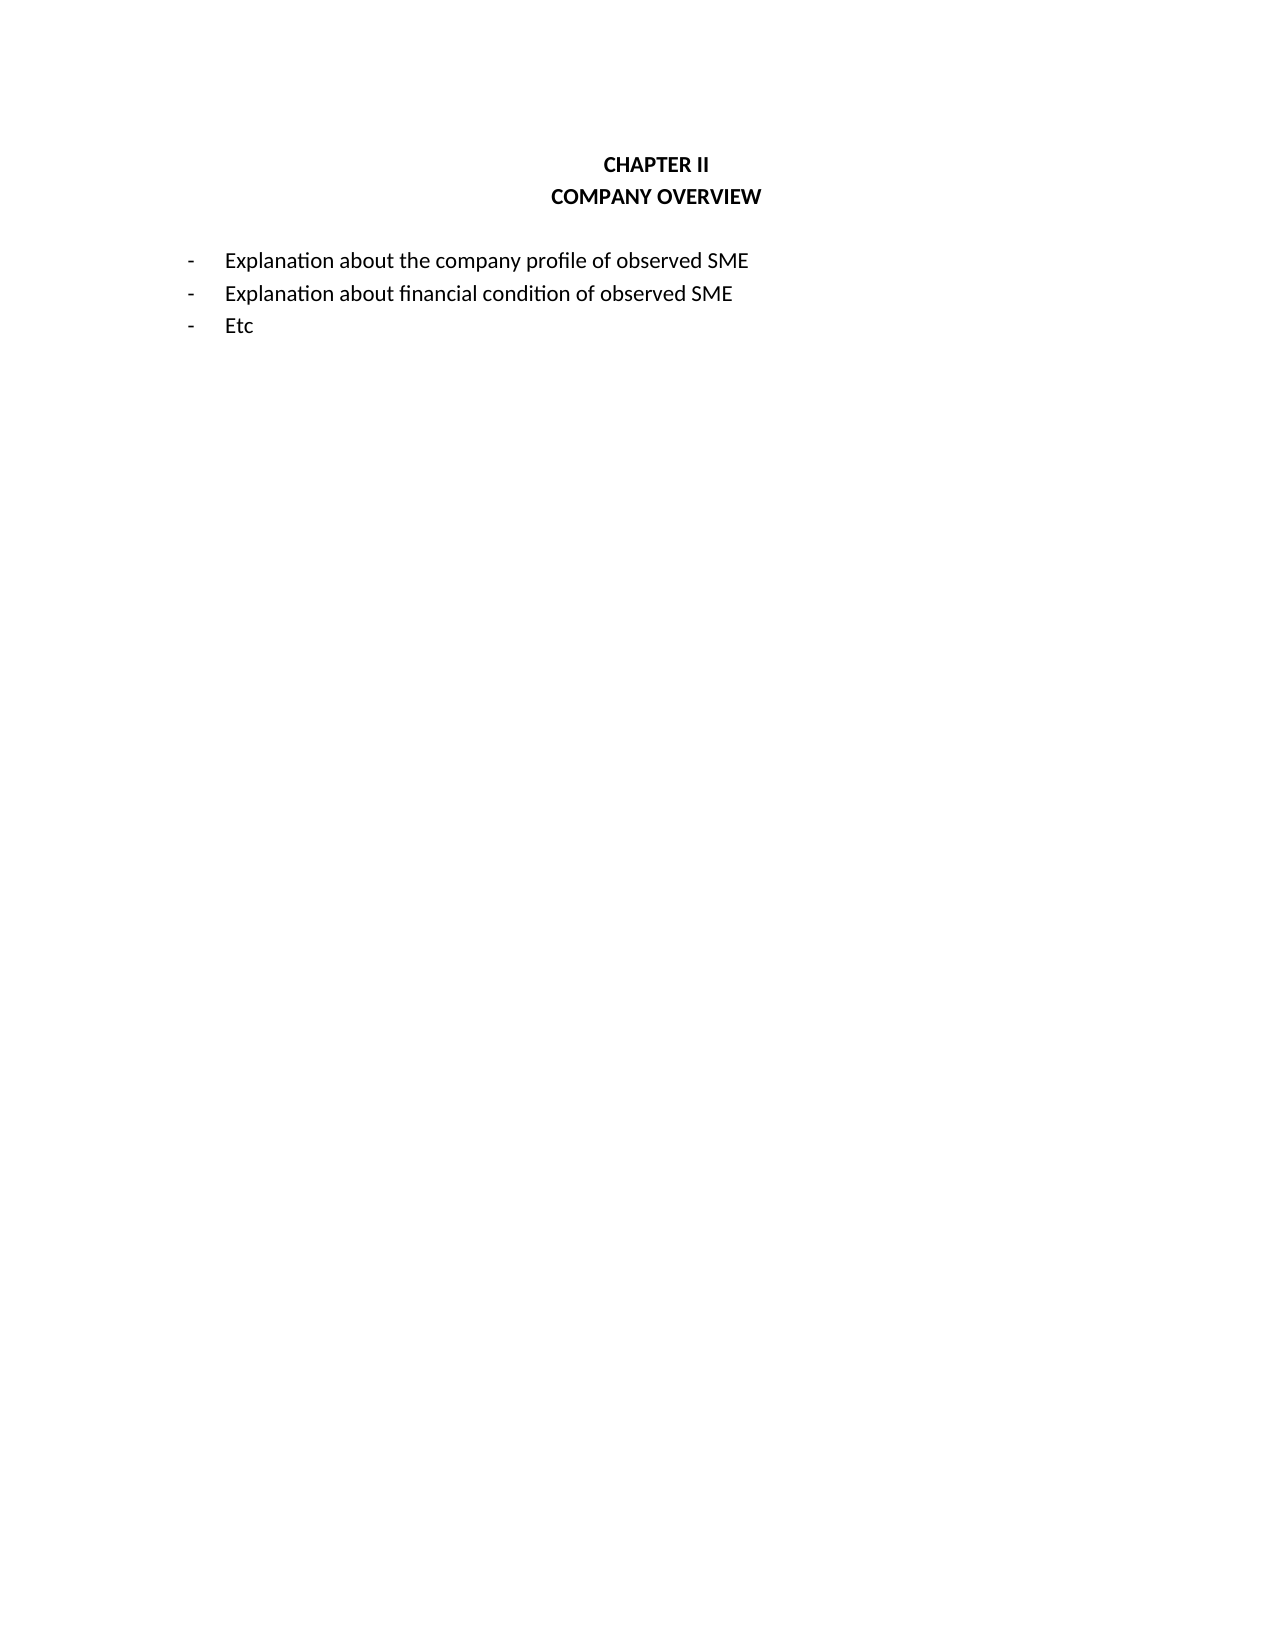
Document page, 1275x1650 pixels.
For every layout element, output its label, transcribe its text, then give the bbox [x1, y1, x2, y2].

list Explanation about the company profile of observed SME [187, 247, 1125, 274]
list CHAPTER II [187, 150, 1125, 178]
list COMPANY OVERVIEW [187, 182, 1125, 210]
list Explanation about financial condition of observed SME [187, 279, 1125, 307]
list Etc [187, 311, 1125, 339]
